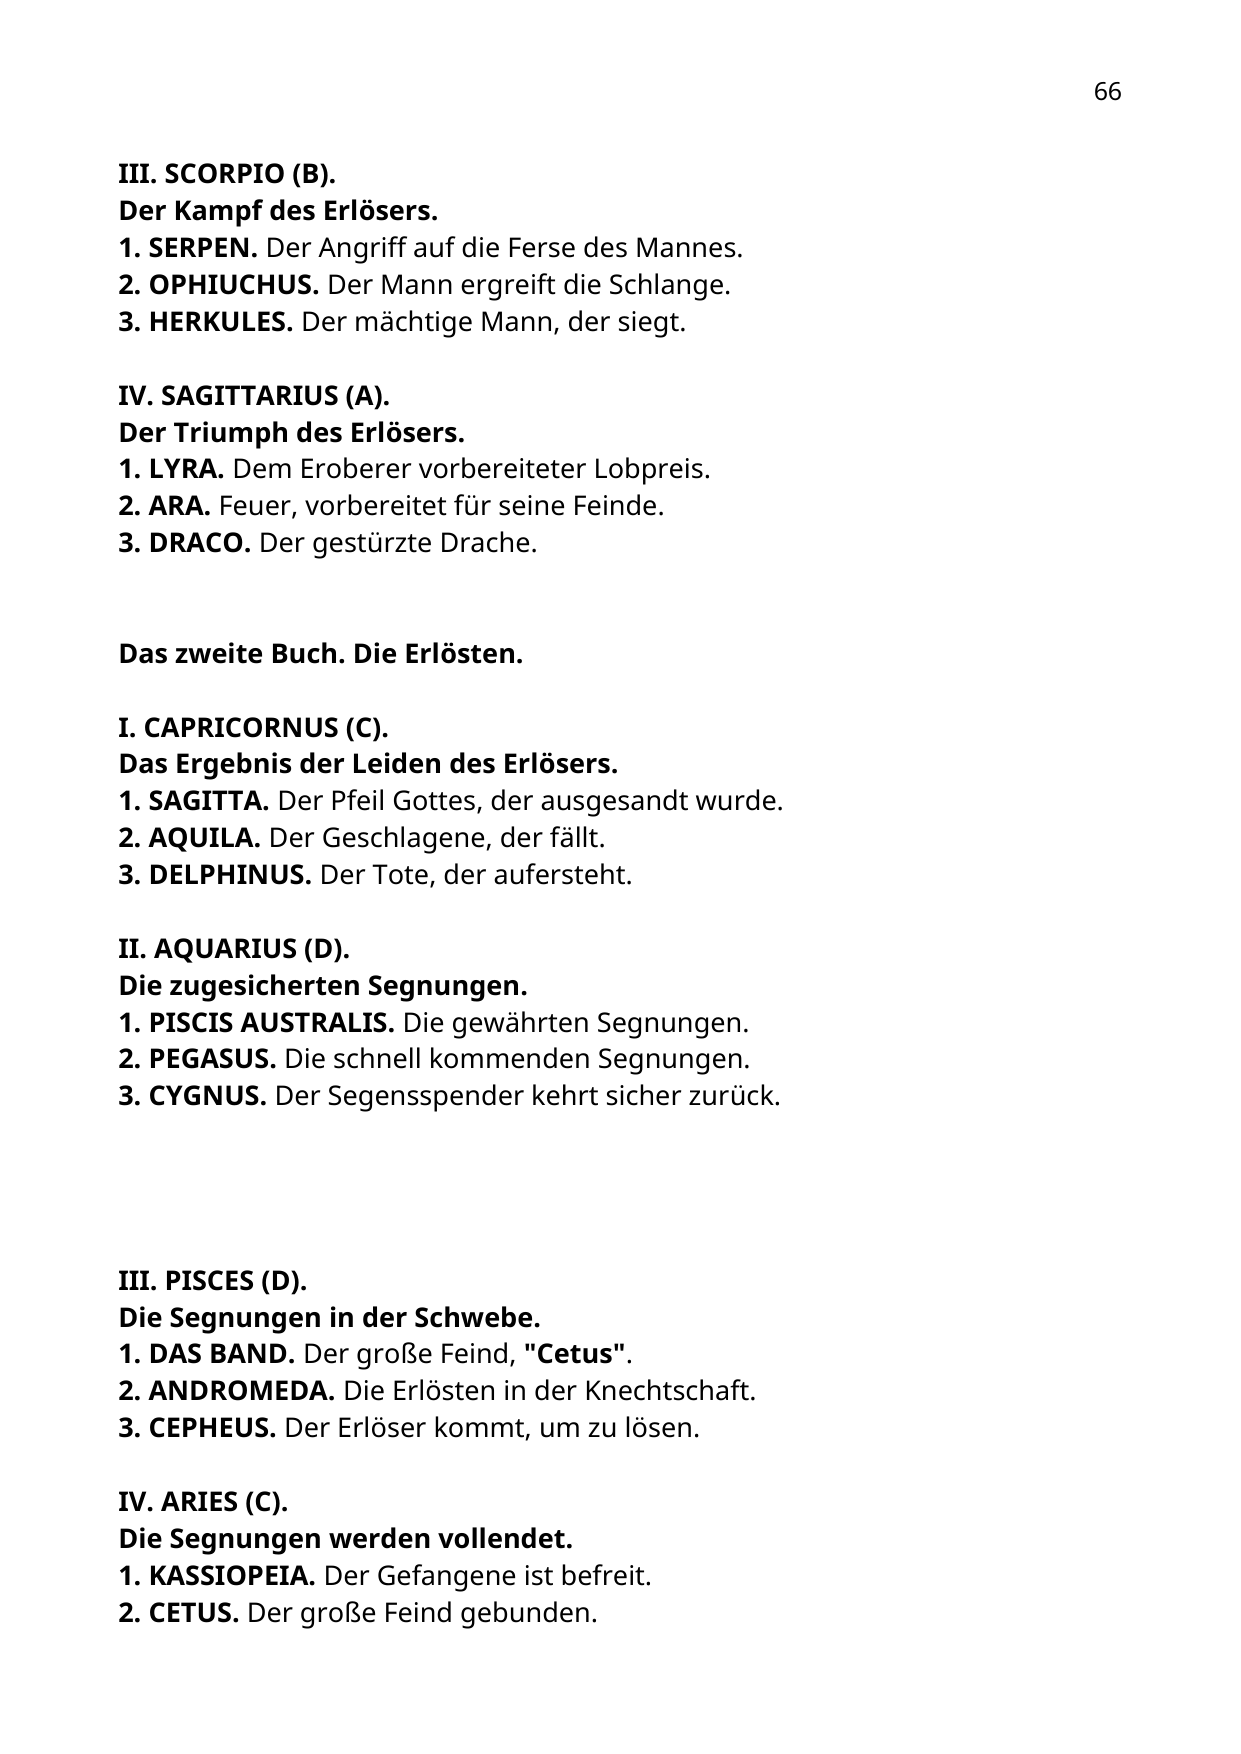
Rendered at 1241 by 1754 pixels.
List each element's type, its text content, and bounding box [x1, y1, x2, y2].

text 3. HERKULES. Der mächtige Mann, der siegt. [118, 302, 1122, 339]
text 2. ARA. Feuer, vorbereitet für seine Feinde. [118, 487, 1122, 524]
text IV. SAGITTARIUS (A). [118, 376, 1122, 413]
text 2. PEGASUS. Die schnell kommenden Segnungen. [118, 1040, 1122, 1077]
text I. CAPRICORNUS (C). [118, 708, 1122, 745]
text II. AQUARIUS (D). [118, 929, 1122, 966]
text 1. KASSIOPEIA. Der Gefangene ist befreit. [118, 1556, 1122, 1593]
text 2. CETUS. Der große Feind gebunden. [118, 1593, 1122, 1630]
text 2. AQUILA. Der Geschlagene, der fällt. [118, 819, 1122, 856]
text Die zugesicherten Segnungen. [118, 966, 1122, 1003]
text 3. DELPHINUS. Der Tote, der aufersteht. [118, 856, 1122, 892]
text Das zweite Buch. Die Erlösten. [118, 634, 1122, 671]
text Der Kampf des Erlösers. [118, 192, 1122, 229]
text IV. ARIES (C). [118, 1482, 1122, 1519]
text Der Triumph des Erlösers. [118, 413, 1122, 450]
text 3. CEPHEUS. Der Erlöser kommt, um zu lösen. [118, 1409, 1122, 1446]
text Das Ergebnis der Leiden des Erlösers. [118, 745, 1122, 782]
text III. SCORPIO (B). [118, 155, 1122, 192]
text Die Segnungen werden vollendet. [118, 1519, 1122, 1556]
text 1. PISCIS AUSTRALIS. Die gewährten Segnungen. [118, 1003, 1122, 1040]
text 1. LYRA. Dem Eroberer vorbereiteter Lobpreis. [118, 450, 1122, 487]
text III. PISCES (D). [118, 1261, 1122, 1298]
text 3. DRACO. Der gestürzte Drache. [118, 524, 1122, 561]
text Die Segnungen in der Schwebe. [118, 1298, 1122, 1335]
text 1. SAGITTA. Der Pfeil Gottes, der ausgesandt wurde. [118, 782, 1122, 819]
text 2. OPHIUCHUS. Der Mann ergreift die Schlange. [118, 266, 1122, 302]
text 1. DAS BAND. Der große Feind, "Cetus". [118, 1335, 1122, 1372]
text 3. CYGNUS. Der Segensspender kehrt sicher zurück. [118, 1077, 1122, 1114]
text 1. SERPEN. Der Angriff auf die Ferse des Mannes. [118, 229, 1122, 266]
text 2. ANDROMEDA. Die Erlösten in der Knechtschaft. [118, 1372, 1122, 1409]
